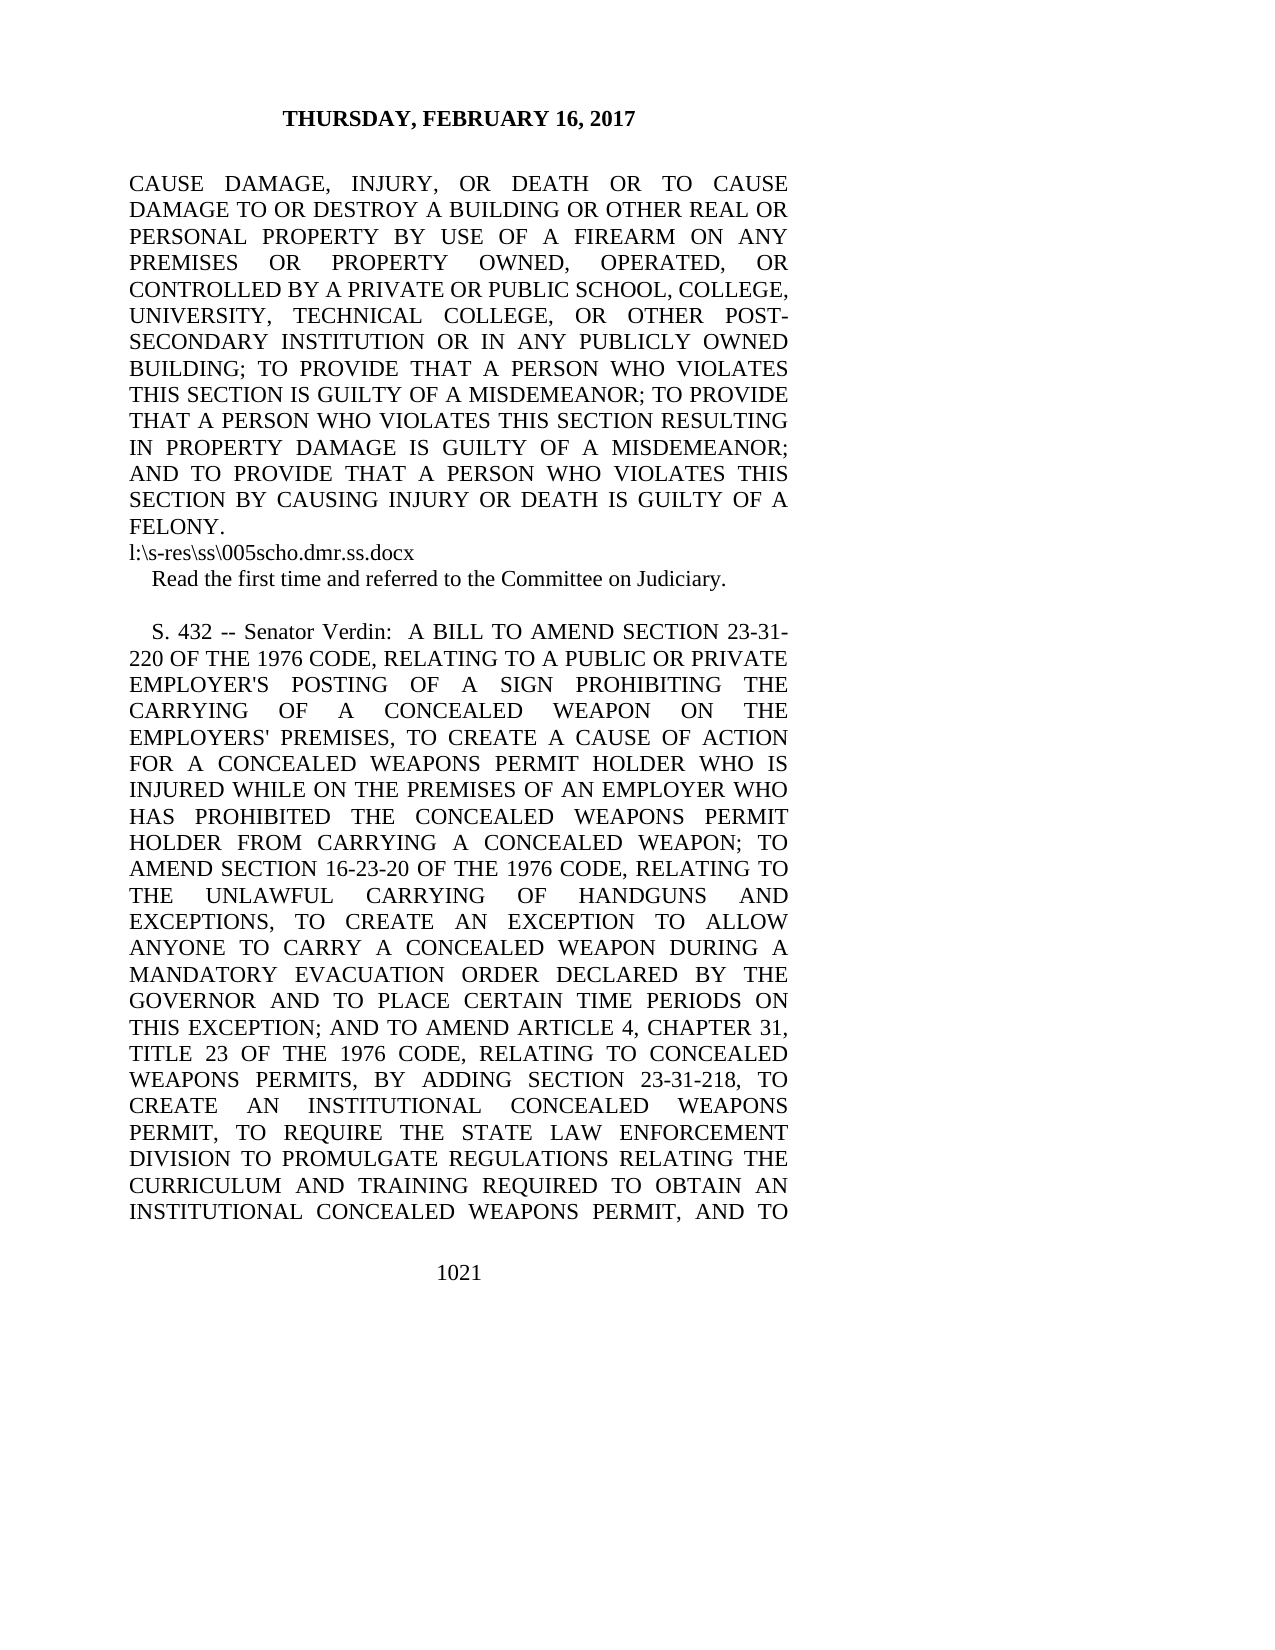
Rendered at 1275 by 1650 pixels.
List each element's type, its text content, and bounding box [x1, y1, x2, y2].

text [129, 170, 789, 539]
text Read the first time and referred to the Committee on Judiciary. [129, 566, 789, 592]
text l:\s-res\ss\005scho.dmr.ss.docx [129, 539, 789, 566]
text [129, 618, 789, 1224]
